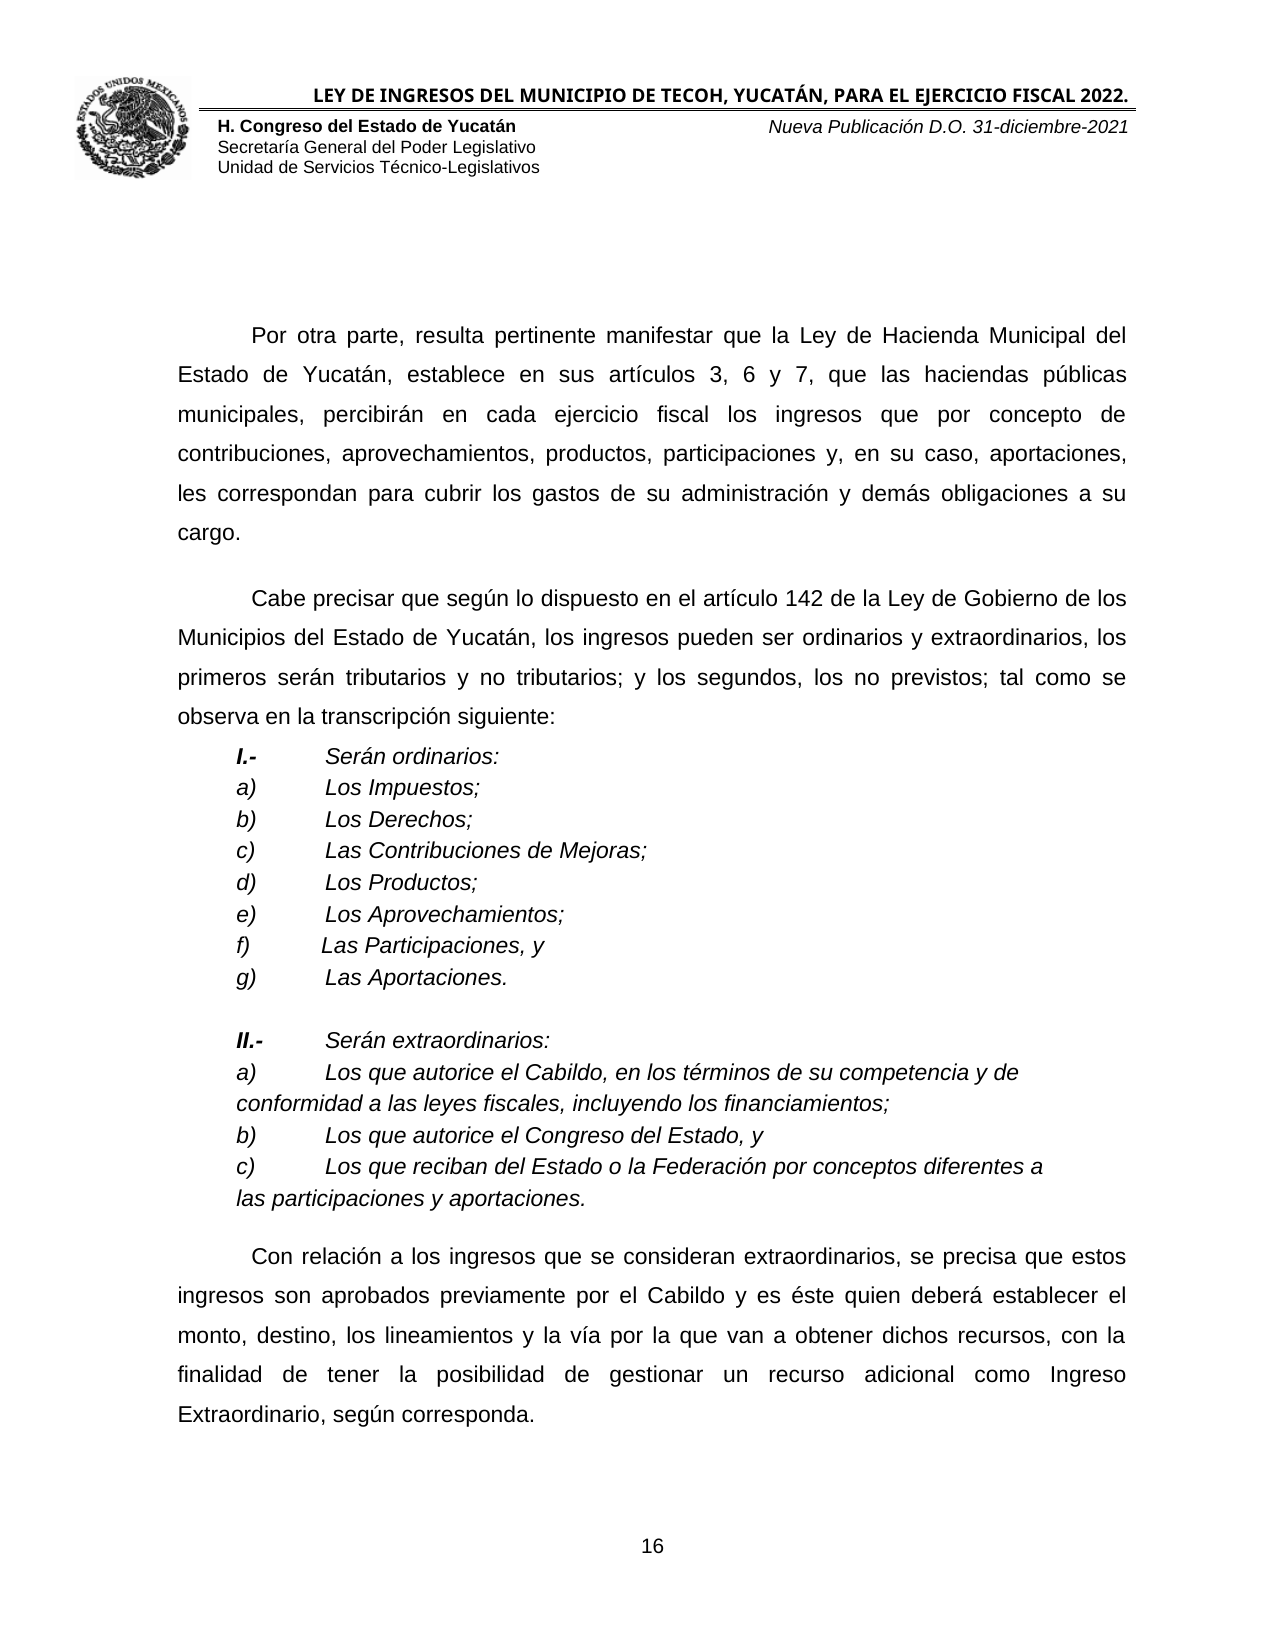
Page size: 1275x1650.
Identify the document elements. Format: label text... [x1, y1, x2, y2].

text e) Los Aprovechamientos; [236, 901, 1063, 927]
text II.- Serán extraordinarios: [236, 1027, 1063, 1053]
text b) Los que autorice el Congreso del Estado, y [236, 1122, 1063, 1148]
text Cabe precisar que según lo dispuesto en el artículo 142 de la Ley de Gobierno de los Municipios del Estado de Yucatán, los ingresos pueden ser ordinarios y extraordinarios, los primeros serán tributarios y no tributarios; y los segundos, los no previstos; tal como se observa en la transcripción siguiente: [177, 585, 1127, 730]
text b) Los Derechos; [236, 806, 1063, 832]
text d) Los Productos; [236, 869, 1063, 895]
text c) Los que reciban del Estado o la Federación por conceptos diferentes a las participaciones y aportaciones. [236, 1153, 1063, 1211]
text Por otra parte, resulta pertinente manifestar que la Ley de Hacienda Municipal del Estado de Yucatán, establece en sus artículos 3, 6 y 7, que las haciendas públicas municipales, percibirán en cada ejercicio fiscal los ingresos que por concepto de contribuciones, aprovechamientos, productos, participaciones y, en su caso, aportaciones, les correspondan para cubrir los gastos de su administración y demás obligaciones a su cargo. [177, 322, 1127, 545]
text g) Las Aportaciones. [236, 964, 1063, 990]
text a) Los Impuestos; [236, 774, 1063, 801]
text c) Las Contribuciones de Mejoras; [236, 837, 1063, 864]
text a) Los que autorice el Cabildo, en los términos de su competencia y de conformidad a las leyes fiscales, incluyendo los financiamientos; [236, 1058, 1063, 1116]
text I.- Serán ordinarios: [236, 743, 1063, 769]
text f) Las Participaciones, y [236, 932, 1063, 958]
text Con relación a los ingresos que se consideran extraordinarios, se precisa que estos ingresos son aprobados previamente por el Cabildo y es éste quien deberá establecer el monto, destino, los lineamientos y la vía por la que van a obtener dichos recursos, con la finalidad de tener la posibilidad de gestionar un recurso adicional como Ingreso Extraordinario, según corresponda. [177, 1243, 1127, 1427]
